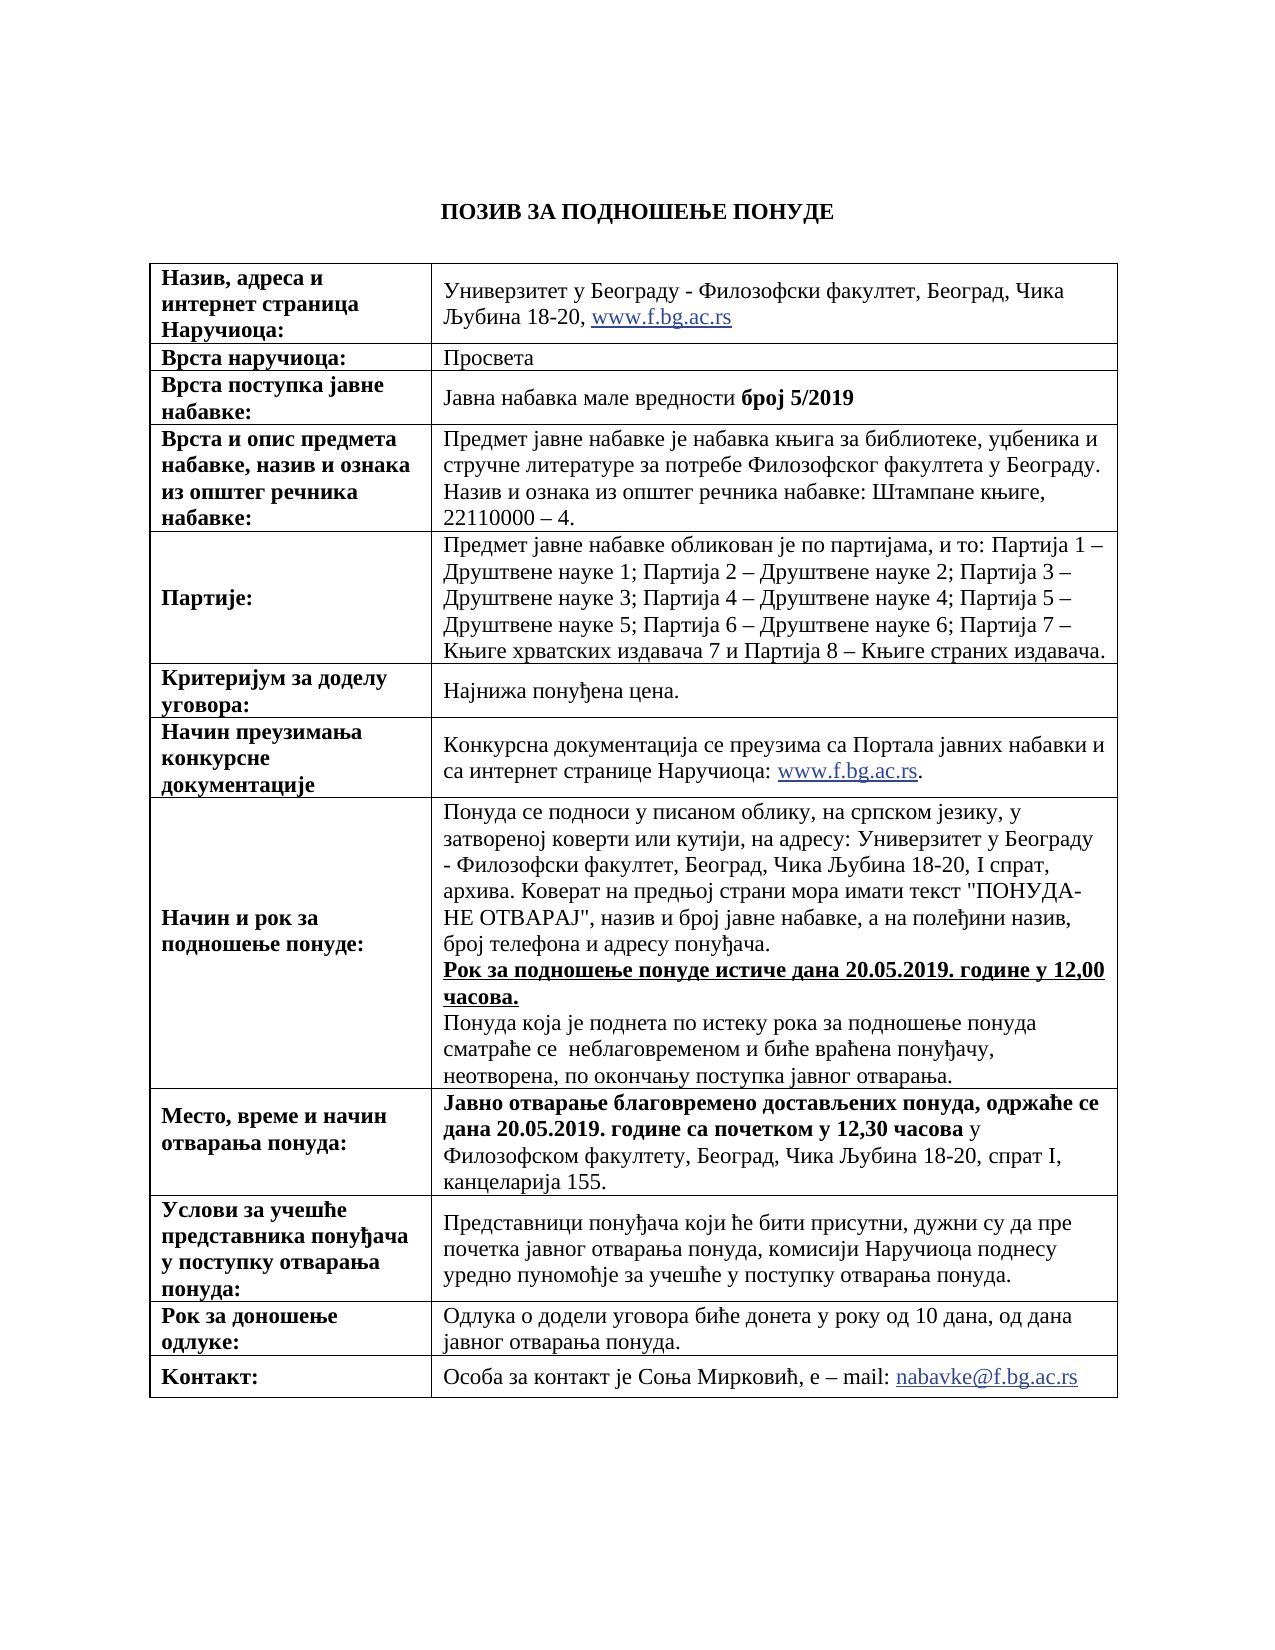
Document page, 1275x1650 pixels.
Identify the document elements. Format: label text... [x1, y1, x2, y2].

table_header Назив, адреса и интернет страница Наручиоца: [151, 264, 431, 343]
text ПОЗИВ ЗА ПОДНОШЕЊЕ ПОНУДЕ [187, 198, 1087, 224]
table_cell Начин и рок за подношење понуде: [151, 798, 431, 1088]
table_cell Врста и опис предмета набавке, назив и ознака из општег речника набавке: [151, 425, 431, 531]
table_cell Врста наручиоца: [151, 344, 431, 370]
table_cell Понуда се подноси у писаном облику, на српском језику, у затвореној коверти или кутији, на адресу: Универзитет у Београду - Филозофски факултет, Београд, Чика Љубина 18-20, I спрат, архива. Коверат на предњој страни мора имати текст "ПОНУДА-НЕ ОТВАРАЈ", назив и број јавне набавке, а на полеђини назив, број телефона и адресу понуђача. Рок за подношење понуде истиче дана 20.05.2019. године у 12,00 часова. Понуда која је поднета по истеку рока за подношење понуда сматраће се неблаговременом и биће враћена понуђачу, неотворена, по окончању поступка јавног отварања. [432, 798, 1117, 1088]
table_cell Kонтакт: [151, 1356, 431, 1397]
table_cell Услови за учешће представника понуђача у поступку отварања понуда: [151, 1196, 431, 1301]
table_header Универзитет у Београду - Филозофски факултет, Београд, Чика Љубина 18-20, www.f.bg.ac.rs [432, 264, 1117, 343]
table_cell Предмет јавне набавке је набавка књига за библиотеке, уџбеника и стручне литературе за потребе Филозофског факултета у Београду. Назив и ознака из општег речника набавке: Штампане књиге, 22110000 – 4. [432, 425, 1117, 531]
table_cell Конкурсна документација се преузима са Портала јавних набавки и са интернет странице Наручиоца: www.f.bg.ac.rs. [432, 718, 1117, 797]
table_cell Рок за доношење одлуке: [151, 1302, 431, 1355]
table_cell Место, време и начин отварања понуда: [151, 1089, 431, 1194]
table_cell Начин преузимања конкурсне документације [151, 718, 431, 797]
table_cell Јавна набавка мале вредности број 5/2019 [432, 371, 1117, 424]
table_cell Представници понуђача који ће бити присутни, дужни су да пре почетка јавног отварања понуда, комисији Наручиоца поднесу уредно пуномоћје за учешће у поступку отварања понуда. [432, 1196, 1117, 1301]
table_cell Особа за контакт је Соња Мирковић, e – mail: nabavkе@f.bg.ac.rs [432, 1356, 1117, 1397]
table_cell Врста поступка јавне набавке: [151, 371, 431, 424]
table_cell Јавно отварање благовремено достављених понуда, одржаће се дана 20.05.2019. године са почетком у 12,30 часова у Филозофском факултету, Београд, Чика Љубина 18-20, спрат I, канцеларија 155. [432, 1089, 1117, 1194]
table_cell Предмет јавне набавке обликован је по партијама, и то: Партија 1 – Друштвене науке 1; Партија 2 – Друштвене науке 2; Партија 3 – Друштвене науке 3; Партија 4 – Друштвене науке 4; Партија 5 – Друштвене науке 5; Партија 6 – Друштвене науке 6; Партија 7 – Књиге хрватских издавача 7 и Партија 8 – Књиге страних издавача. [432, 532, 1117, 663]
table_cell Критеријум за доделу уговора: [151, 664, 431, 717]
table_cell Најнижа понуђена цена. [432, 664, 1117, 717]
table_cell Просвета [432, 344, 1117, 370]
table_cell Партије: [151, 532, 431, 663]
table_cell Одлука о додели уговора биће донета у року од 10 дана, од дана јавног отварања понуда. [432, 1302, 1117, 1355]
